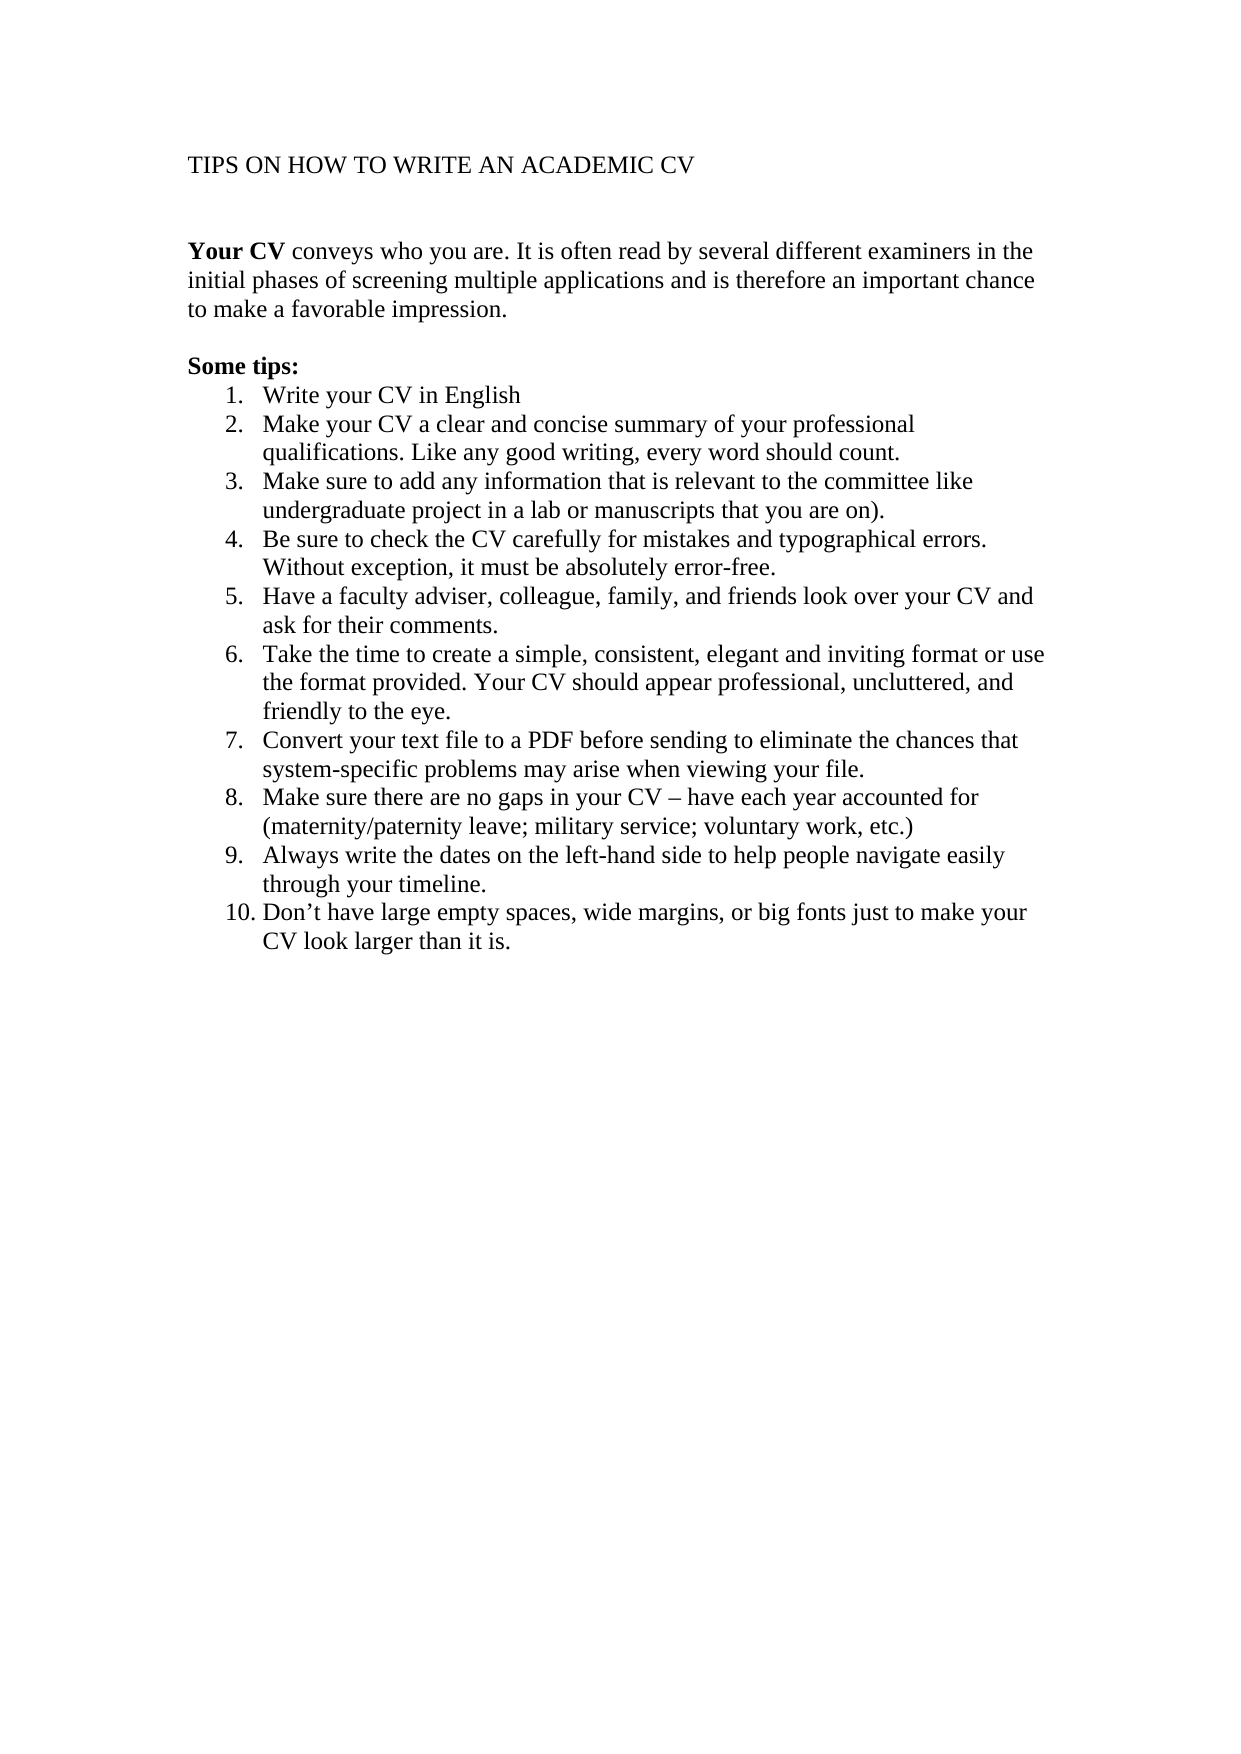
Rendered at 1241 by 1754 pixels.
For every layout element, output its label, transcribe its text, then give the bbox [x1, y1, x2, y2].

list Convert your text file to a PDF before sending to eliminate the chances that system-specific problems may arise when viewing your file. [225, 725, 1053, 782]
list Write your CV in English [225, 380, 1053, 409]
list Have a faculty adviser, colleague, family, and friends look over your CV and ask for their comments. [225, 581, 1053, 639]
list Make your CV a clear and concise summary of your professional qualifications. Like any good writing, every word should count. [225, 409, 1053, 466]
list Always write the dates on the left-hand side to help people navigate easily through your timeline. [225, 840, 1053, 897]
list Don’t have large empty spaces, wide margins, or big fonts just to make your CV look larger than it is. [225, 897, 1053, 955]
text Some tips: [187, 351, 1053, 380]
list Make sure to add any information that is relevant to the committee like undergraduate project in a lab or manuscripts that you are on). [225, 466, 1053, 524]
list Make sure there are no gaps in your CV – have each year accounted for (maternity/paternity leave; military service; voluntary work, etc.) [225, 782, 1053, 840]
text TIPS ON HOW TO WRITE AN ACADEMIC CV [187, 150, 1053, 179]
list Be sure to check the CV carefully for mistakes and typographical errors. Without exception, it must be absolutely error-free. [225, 524, 1053, 581]
text Your CV conveys who you are. It is often read by several different examiners in the initial phases of screening multiple applications and is therefore an important chance to make a favorable impression. [187, 236, 1053, 322]
list Take the time to create a simple, consistent, elegant and inviting format or use the format provided. Your CV should appear professional, uncluttered, and friendly to the eye. [225, 639, 1053, 725]
